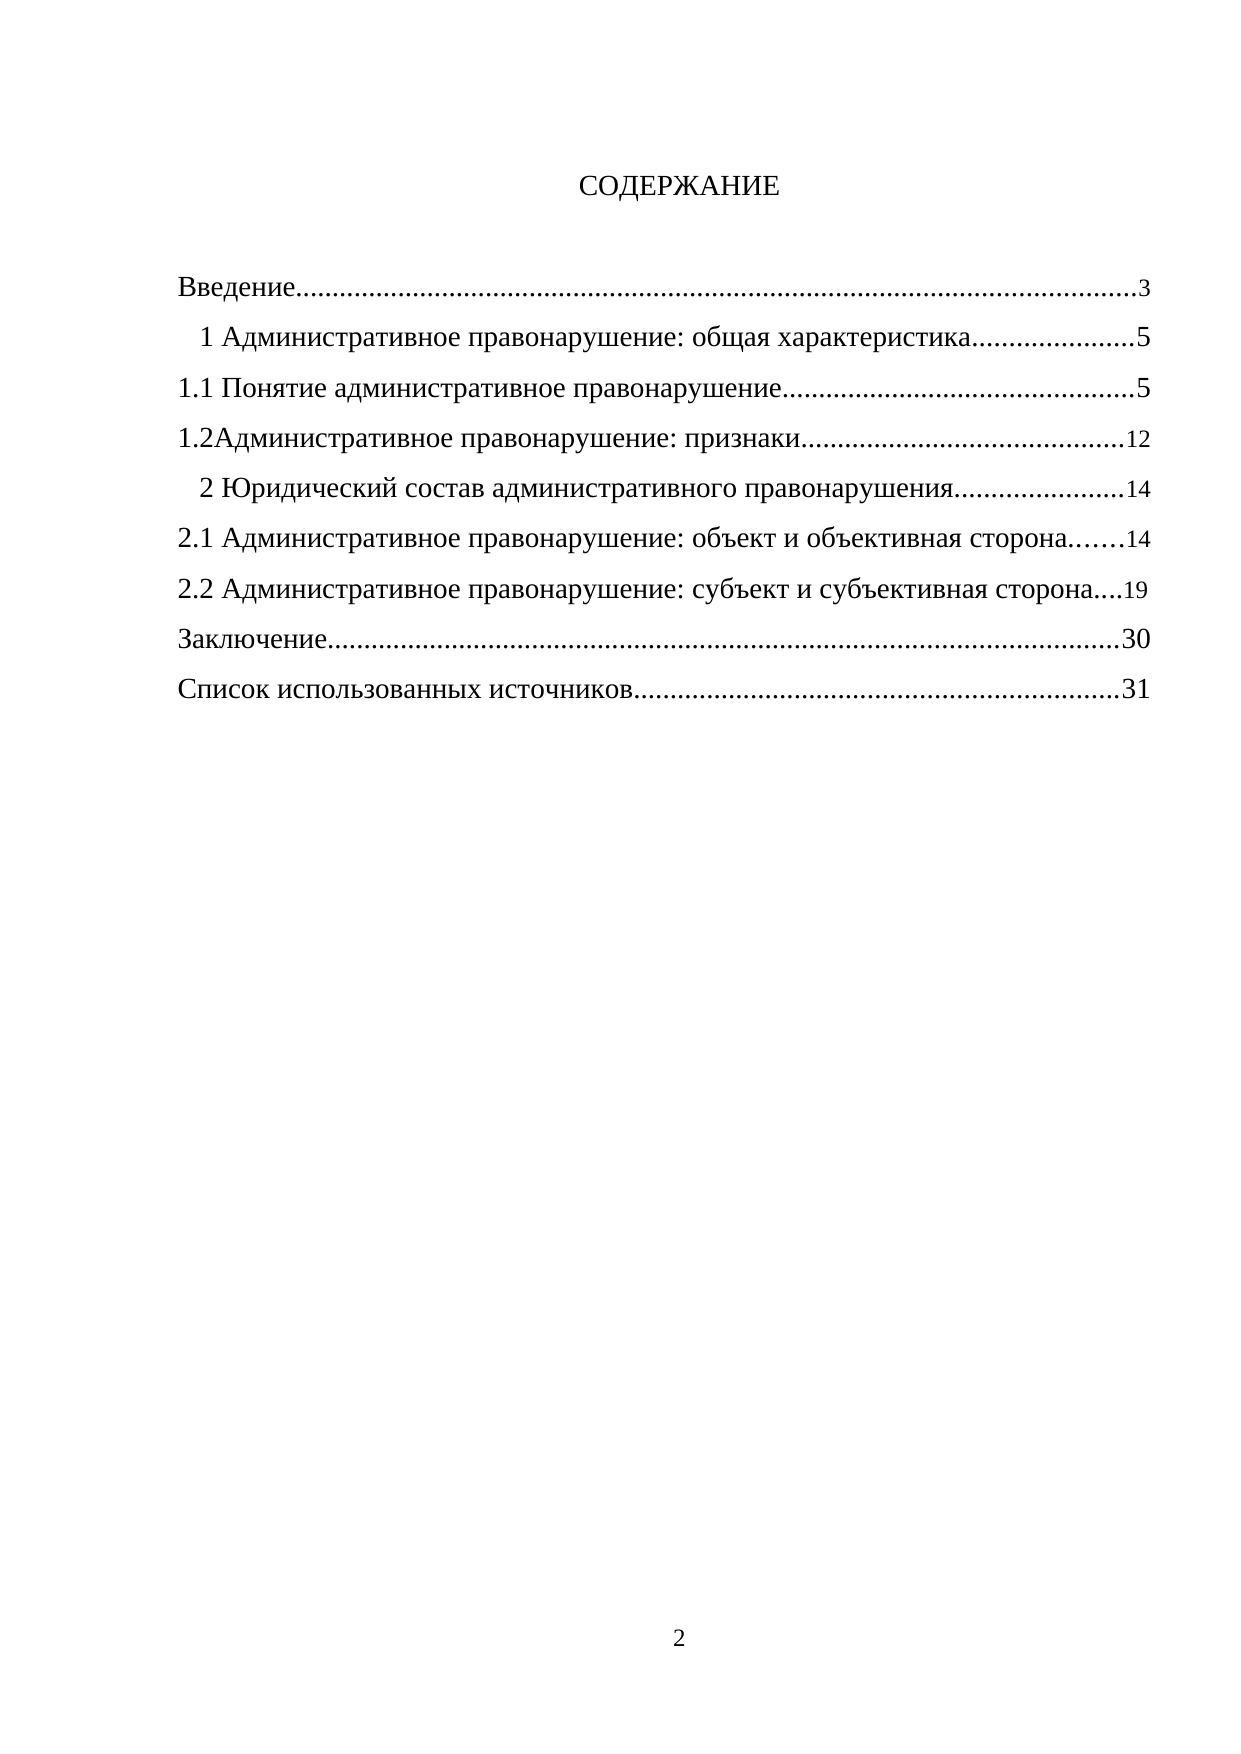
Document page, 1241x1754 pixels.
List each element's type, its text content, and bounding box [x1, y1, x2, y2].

text Список использованных источников 31 [177, 672, 1181, 705]
text 1 Административное правонарушение: общая характеристика 5 [177, 319, 1181, 353]
text Заключение 30 [177, 621, 1181, 655]
text 2.2 Административное правонарушение: субъект и субъективная сторона.. ..19 [177, 571, 1181, 604]
text 1.2Административное правонарушение: признаки 12 [177, 420, 1181, 453]
text 2.1 Административное правонарушение: объект и объективная сторона. 14 [177, 521, 1181, 554]
text СОДЕРЖАНИЕ [177, 168, 1181, 202]
text 2 Юридический состав административного правонарушения. 14 [177, 470, 1181, 504]
text 1.1 Понятие административное правонарушение. 5 [177, 370, 1181, 403]
text Введение 3 [177, 269, 1181, 303]
